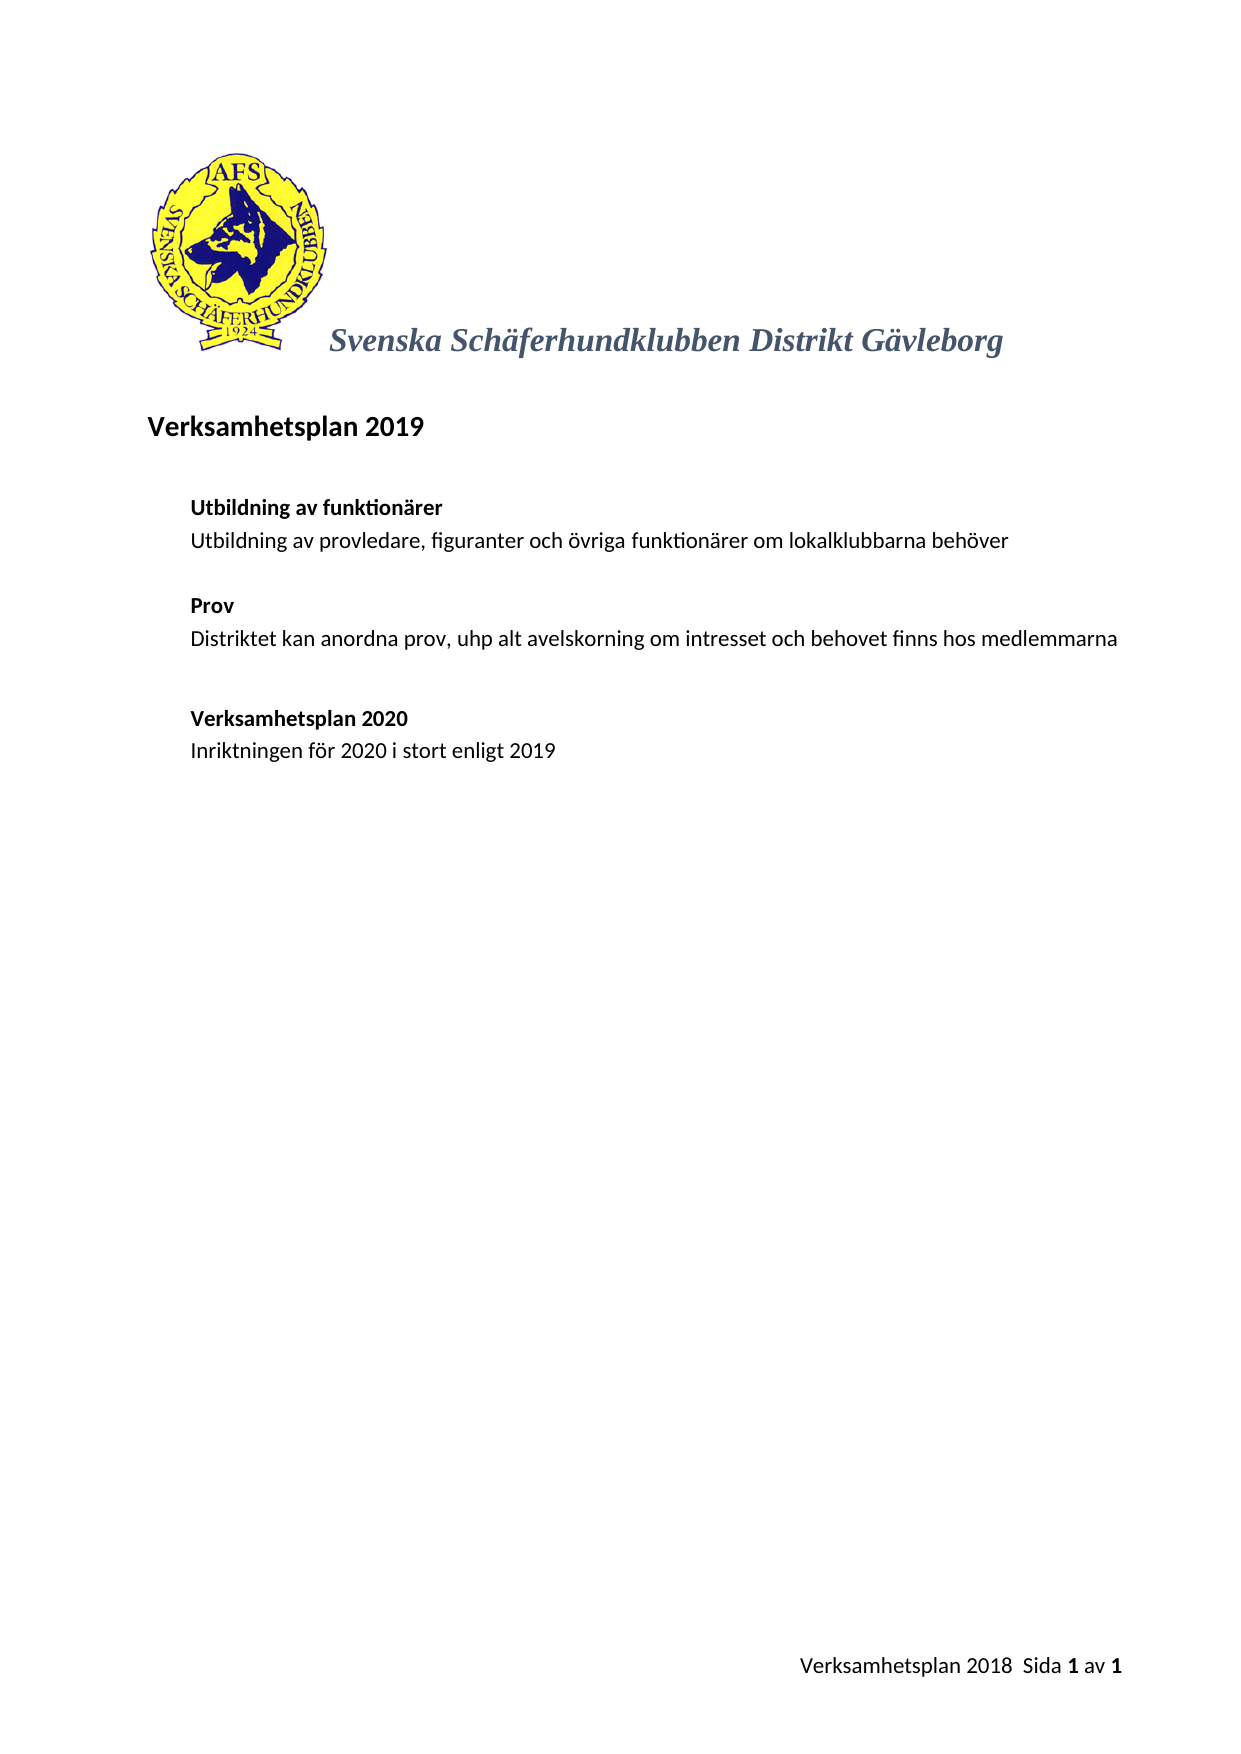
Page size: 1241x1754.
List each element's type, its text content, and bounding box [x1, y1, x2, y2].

picture [147, 152, 329, 351]
subtitle Utbildning av funktionärer [190, 493, 1122, 521]
text Distriktet kan anordna prov, uhp alt avelskorning om intresset och behovet finns hos medlemmarna [190, 624, 1122, 652]
subtitle Prov [190, 592, 1122, 619]
text Svenska Schäferhundklubben Distrikt Gävleborg [147, 153, 1122, 358]
text Utbildning av provledare, figuranter och övriga funktionärer om lokalklubbarna behöver [190, 526, 1122, 554]
subtitle Verksamhetsplan 2020 [190, 704, 1122, 732]
text Inriktningen för 2020 i stort enligt 2019 [190, 736, 1122, 764]
subtitle Verksamhetsplan 2019 [147, 408, 1092, 444]
